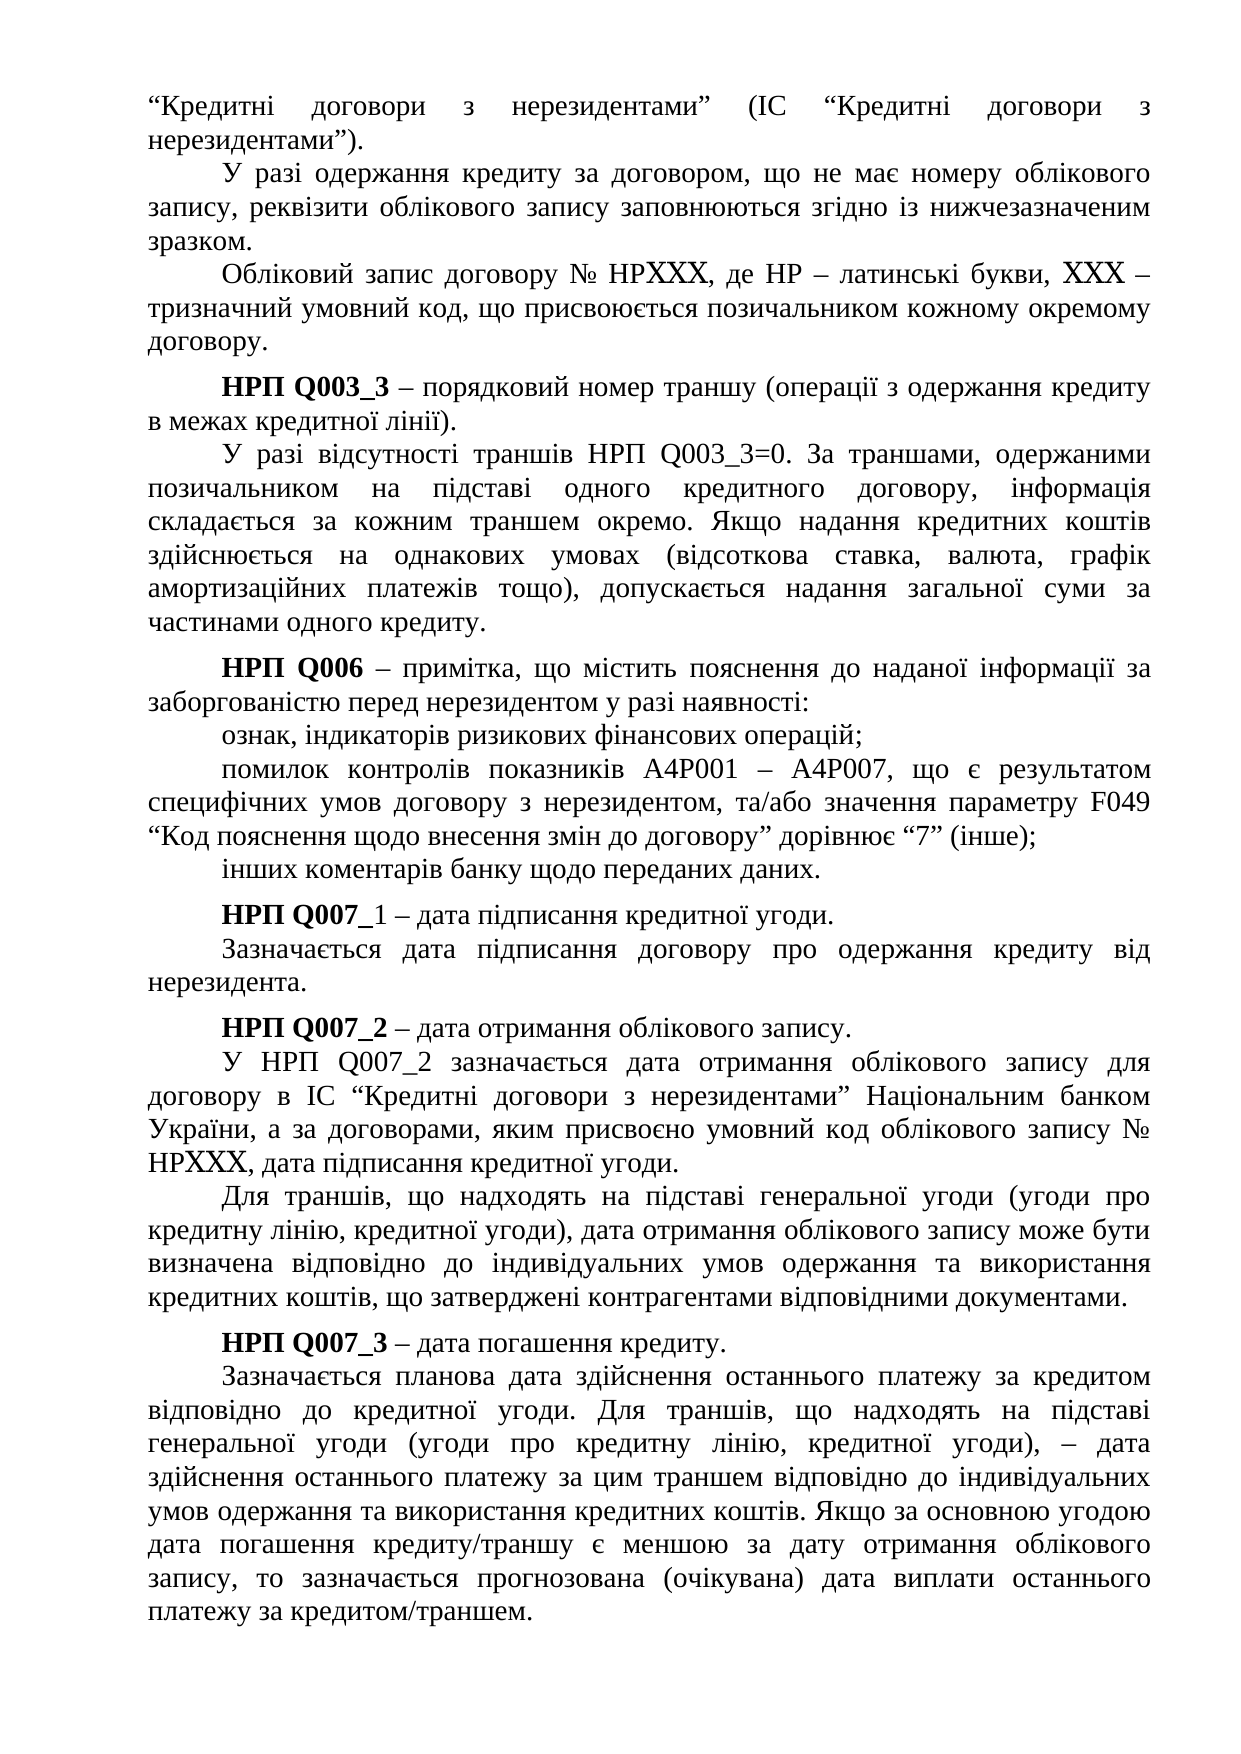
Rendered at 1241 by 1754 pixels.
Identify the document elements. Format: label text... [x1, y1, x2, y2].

text НРП Q007_3 – дата погашення кредиту. [148, 1325, 1152, 1358]
text помилок контролів показників A4P001 – A4P007, що є результатом специфічних умов договору з нерезидентом, та/або значення параметру F049 “Код пояснення щодо внесення змін до договору” дорівнює “7” (інше); [148, 751, 1152, 851]
text У НРП Q007_2 зазначається дата отримання облікового запису для договору в ІС “Кредитні договори з нерезидентами” Національним банком України, а за договорами, яким присвоєно умовний код облікового запису № HPⅩⅩⅩ, дата підписання кредитної угоди. [148, 1044, 1152, 1178]
text Зазначається планова дата здійснення останнього платежу за кредитом відповідно до кредитної угоди. Для траншів, що надходять на підставі генеральної угоди (угоди про кредитну лінію, кредитної угоди), – дата здійснення останнього платежу за цим траншем відповідно до індивідуальних умов одержання та використання кредитних коштів. Якщо за основною угодою дата погашення кредиту/траншу є меншою за дату отримання облікового запису, то зазначається прогнозована (очікувана) дата виплати останнього платежу за кредитом/траншем. [148, 1358, 1152, 1627]
text У разі одержання кредиту за договором, що не має номеру облікового запису, реквізити облікового запису заповнюються згідно із нижчезазначеним зразком. [148, 156, 1152, 256]
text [148, 88, 1152, 156]
text інших коментарів банку щодо переданих даних. [148, 851, 1152, 885]
text НРП Q003_3 – порядковий номер траншу (операції з одержання кредиту в межах кредитної лінії). [148, 369, 1152, 436]
text НРП Q006 – примітка, що містить пояснення до наданої інформації за заборгованістю перед нерезидентом у разі наявності: [148, 650, 1152, 717]
text НРП Q007_2 – дата отримання облікового запису. [148, 1011, 1152, 1044]
text ознак, індикаторів ризикових фінансових операцій; [148, 717, 1152, 751]
text Зазначається дата підписання договору про одержання кредиту від нерезидента. [148, 931, 1152, 998]
text Для траншів, що надходять на підставі генеральної угоди (угоди про кредитну лінію, кредитної угоди), дата отримання облікового запису може бути визначена відповідно до індивідуальних умов одержання та використання кредитних коштів, що затверджені контрагентами відповідними документами. [148, 1178, 1152, 1312]
text НРП Q007_1 – дата підписання кредитної угоди. [148, 897, 1152, 931]
text Обліковий запис договору № HPⅩⅩⅩ, де HP – латинські букви, ⅩⅩⅩ – тризначний умовний код, що присвоюється позичальником кожному окремому договору. [148, 256, 1152, 357]
text У разі відсутності траншів НРП Q003_3=0. За траншами, одержаними позичальником на підставі одного кредитного договору, інформація складається за кожним траншем окремо. Якщо надання кредитних коштів здійснюється на однакових умовах (відсоткова ставка, валюта, графік амортизаційних платежів тощо), допускається надання загальної суми за частинами одного кредиту. [148, 436, 1152, 638]
